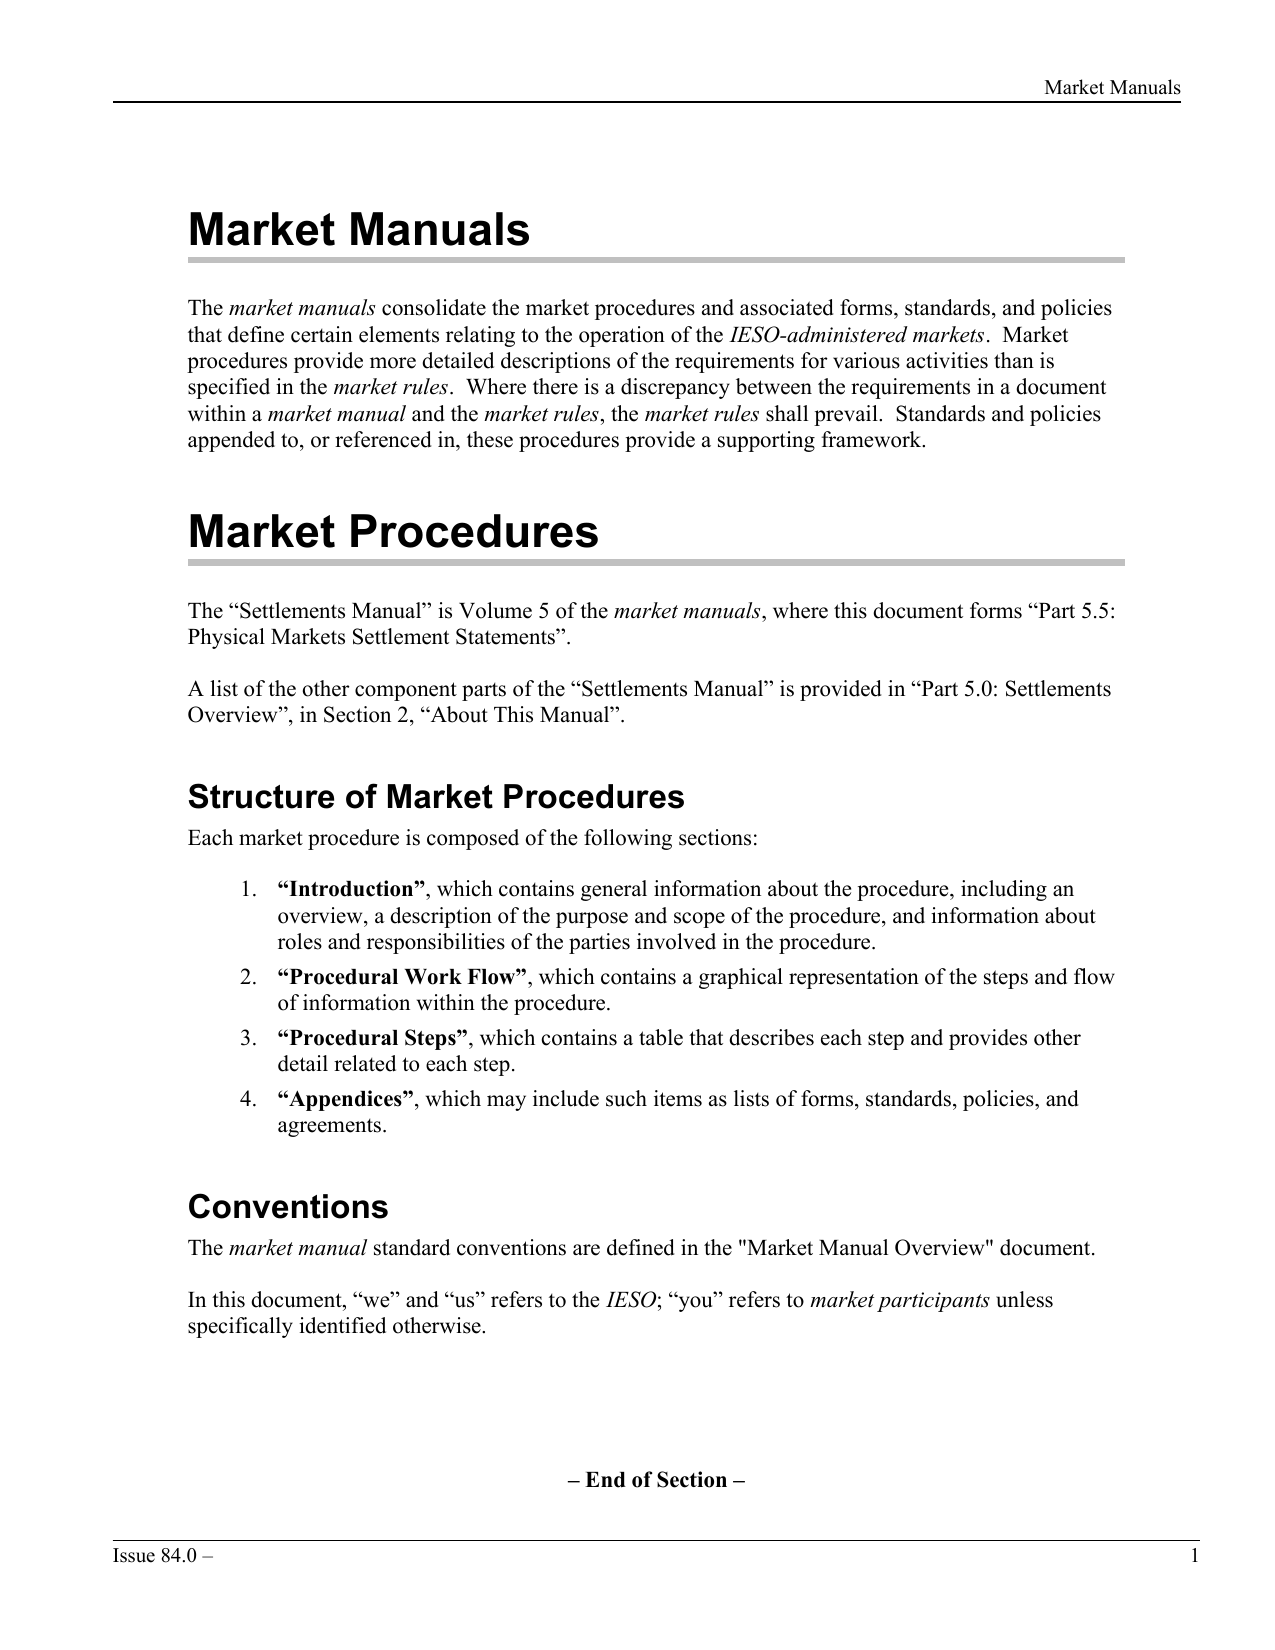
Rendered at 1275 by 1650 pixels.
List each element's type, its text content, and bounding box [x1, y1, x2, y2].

text The market manuals consolidate the market procedures and associated forms, standards, and policies that define certain elements relating to the operation of the IESO-administered markets. Market procedures provide more detailed descriptions of the requirements for various activities than is specified in the market rules. Where there is a discrepancy between the requirements in a document within a market manual and the market rules, the market rules shall prevail. Standards and policies appended to, or referenced in, these procedures provide a supporting framework. [187, 294, 1125, 452]
text A list of the other component parts of the “Settlements Manual” is provided in “Part 5.0: Settlements Overview”, in Section 2, “About This Manual”. [187, 674, 1125, 727]
list “Introduction”, which contains general information about the procedure, including an overview, a description of the purpose and scope of the procedure, and information about roles and responsibilities of the parties involved in the procedure. [240, 875, 1125, 954]
list “Appendices”, which may include such items as lists of forms, standards, policies, and agreements. [240, 1085, 1125, 1138]
text In this document, “we” and “us” refers to the IESO; “you” refers to market participants unless specifically identified otherwise. [187, 1286, 1125, 1338]
text – End of Section – [187, 1466, 1125, 1492]
text Each market procedure is composed of the following sections: [187, 824, 1125, 850]
text Conventions [187, 1188, 1125, 1226]
text The “Settlements Manual” is Volume 5 of the market manuals, where this document forms “Part 5.5: Physical Markets Settlement Statements”. [187, 597, 1125, 649]
list “Procedural Steps”, which contains a table that describes each step and provides other detail related to each step. [240, 1024, 1125, 1077]
text The market manual standard conventions are defined in the "Market Manual Overview" document. [187, 1234, 1125, 1261]
text Market Procedures [187, 504, 1125, 566]
list “Procedural Work Flow”, which contains a graphical representation of the steps and flow of information within the procedure. [240, 963, 1125, 1016]
text Structure of Market Procedures [187, 777, 1125, 816]
text Market Manuals [187, 202, 1125, 263]
